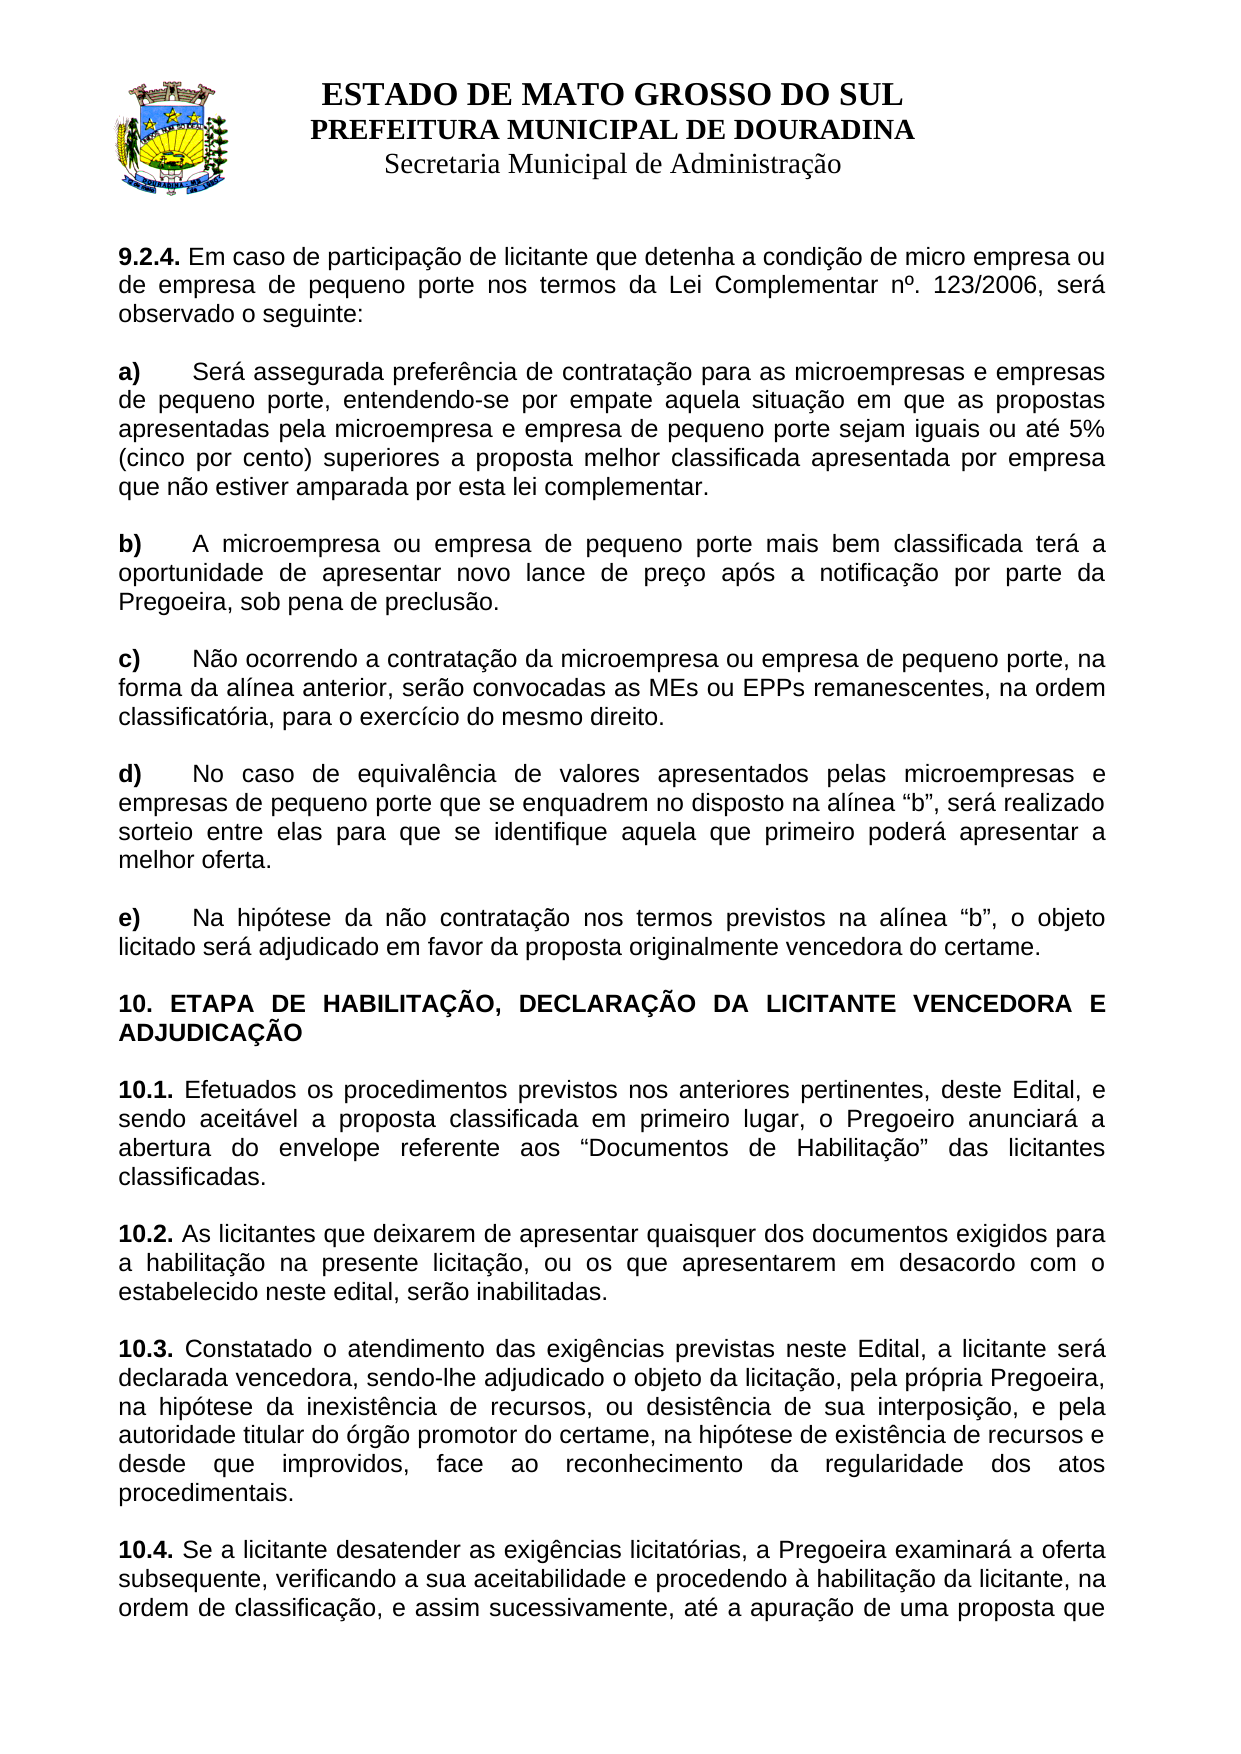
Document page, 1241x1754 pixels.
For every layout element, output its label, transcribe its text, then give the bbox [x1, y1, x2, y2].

text 10.1. Efetuados os procedimentos previstos nos anteriores pertinentes, deste Edital, e sendo aceitável a proposta classificada em primeiro lugar, o Pregoeiro anunciará a abertura do envelope referente aos “Documentos de Habilitação” das licitantes classificadas. [118, 1075, 1107, 1190]
list No caso de equivalência de valores apresentados pelas microempresas e empresas de pequeno porte que se enquadrem no disposto na alínea “b”, será realizado sorteio entre elas para que se identifique aquela que primeiro poderá apresentar a melhor oferta. [118, 759, 1107, 874]
text 9.2.4. Em caso de participação de licitante que detenha a condição de micro empresa ou de empresa de pequeno porte nos termos da Lei Complementar nº. 123/2006, será observado o seguinte: [118, 242, 1107, 328]
text 10.3. Constatado o atendimento das exigências previstas neste Edital, a licitante será declarada vencedora, sendo-lhe adjudicado o objeto da licitação, pela própria Pregoeira, na hipótese da inexistência de recursos, ou desistência de sua interposição, e pela autoridade titular do órgão promotor do certame, na hipótese de existência de recursos e desde que improvidos, face ao reconhecimento da regularidade dos atos procedimentais. [118, 1334, 1107, 1507]
list Na hipótese da não contratação nos termos previstos na alínea “b”, o objeto licitado será adjudicado em favor da proposta originalmente vencedora do certame. [118, 903, 1107, 960]
picture [104, 68, 237, 206]
text 10.2. As licitantes que deixarem de apresentar quaisquer dos documentos exigidos para a habilitação na presente licitação, ou os que apresentarem em desacordo com o estabelecido neste edital, serão inabilitadas. [118, 1219, 1107, 1305]
list Não ocorrendo a contratação da microempresa ou empresa de pequeno porte, na forma da alínea anterior, serão convocadas as MEs ou EPPs remanescentes, na ordem classificatória, para o exercício do mesmo direito. [118, 644, 1107, 730]
list A microempresa ou empresa de pequeno porte mais bem classificada terá a oportunidade de apresentar novo lance de preço após a notificação por parte da Pregoeira, sob pena de preclusão. [118, 529, 1107, 615]
list Será assegurada preferência de contratação para as microempresas e empresas de pequeno porte, entendendo-se por empate aquela situação em que as propostas apresentadas pela microempresa e empresa de pequeno porte sejam iguais ou até 5% (cinco por cento) superiores a proposta melhor classificada apresentada por empresa que não estiver amparada por esta lei complementar. [118, 357, 1107, 500]
text 10. ETAPA DE HABILITAÇÃO, DECLARAÇÃO DA LICITANTE VENCEDORA E ADJUDICAÇÃO [118, 989, 1107, 1047]
